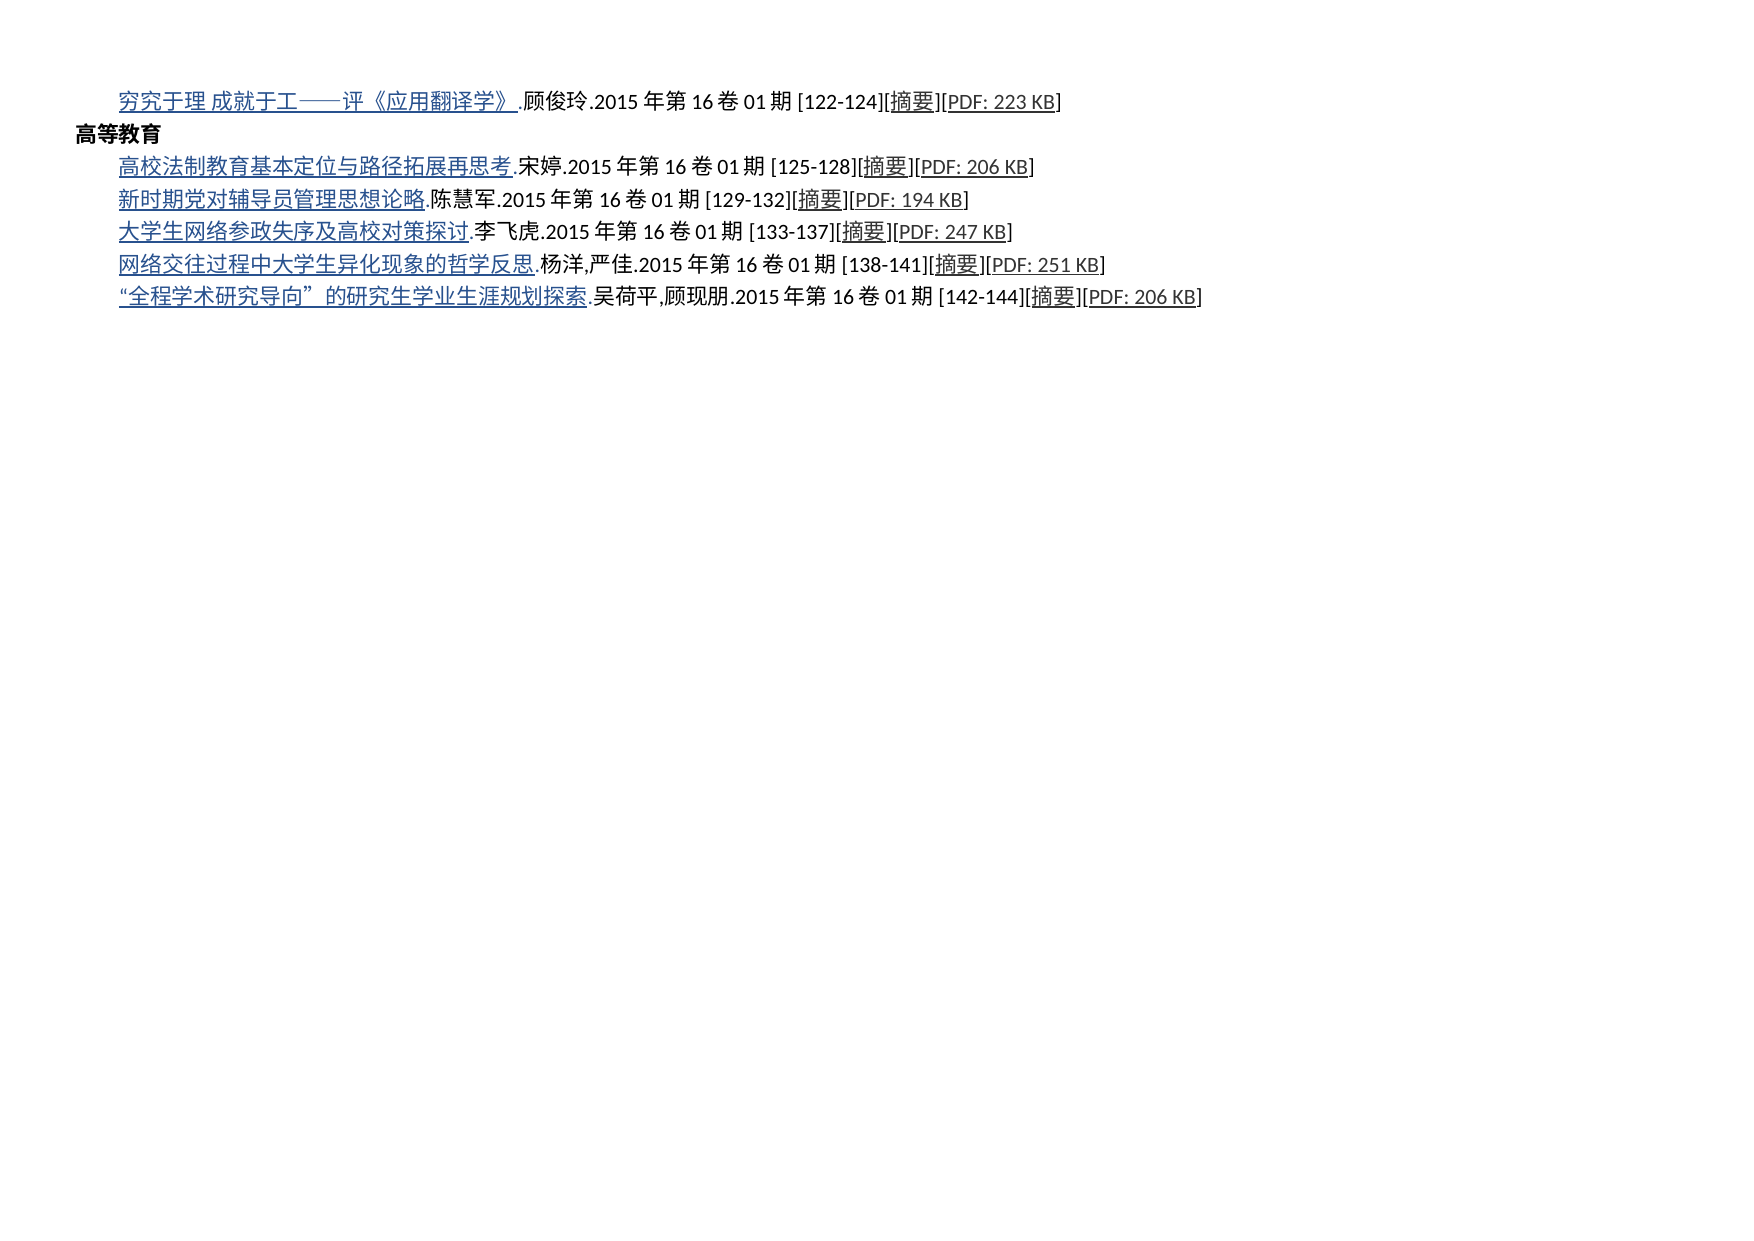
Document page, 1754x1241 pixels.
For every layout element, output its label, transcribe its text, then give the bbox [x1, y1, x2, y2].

text 高等教育 [75, 116, 1679, 149]
text “全程学术研究导向”的研究生学业生涯规划探索.吴荷平,顾现朋.2015年第16卷01期 [142-144][摘要][PDF: 206 KB] [119, 279, 1679, 311]
text 穷究于理 成就于工——评《应用翻译学》.顾俊玲.2015年第16卷01期 [122-124][摘要][PDF: 223 KB] [119, 84, 1679, 116]
text 高校法制教育基本定位与路径拓展再思考.宋婷.2015年第16卷01期 [125-128][摘要][PDF: 206 KB] [119, 149, 1679, 181]
text 大学生网络参政失序及高校对策探讨.李飞虎.2015年第16卷01期 [133-137][摘要][PDF: 247 KB] [119, 214, 1679, 246]
text 网络交往过程中大学生异化现象的哲学反思.杨洋,严佳.2015年第16卷01期 [138-141][摘要][PDF: 251 KB] [119, 246, 1679, 279]
text 新时期党对辅导员管理思想论略.陈慧军.2015年第16卷01期 [129-132][摘要][PDF: 194 KB] [119, 181, 1679, 214]
